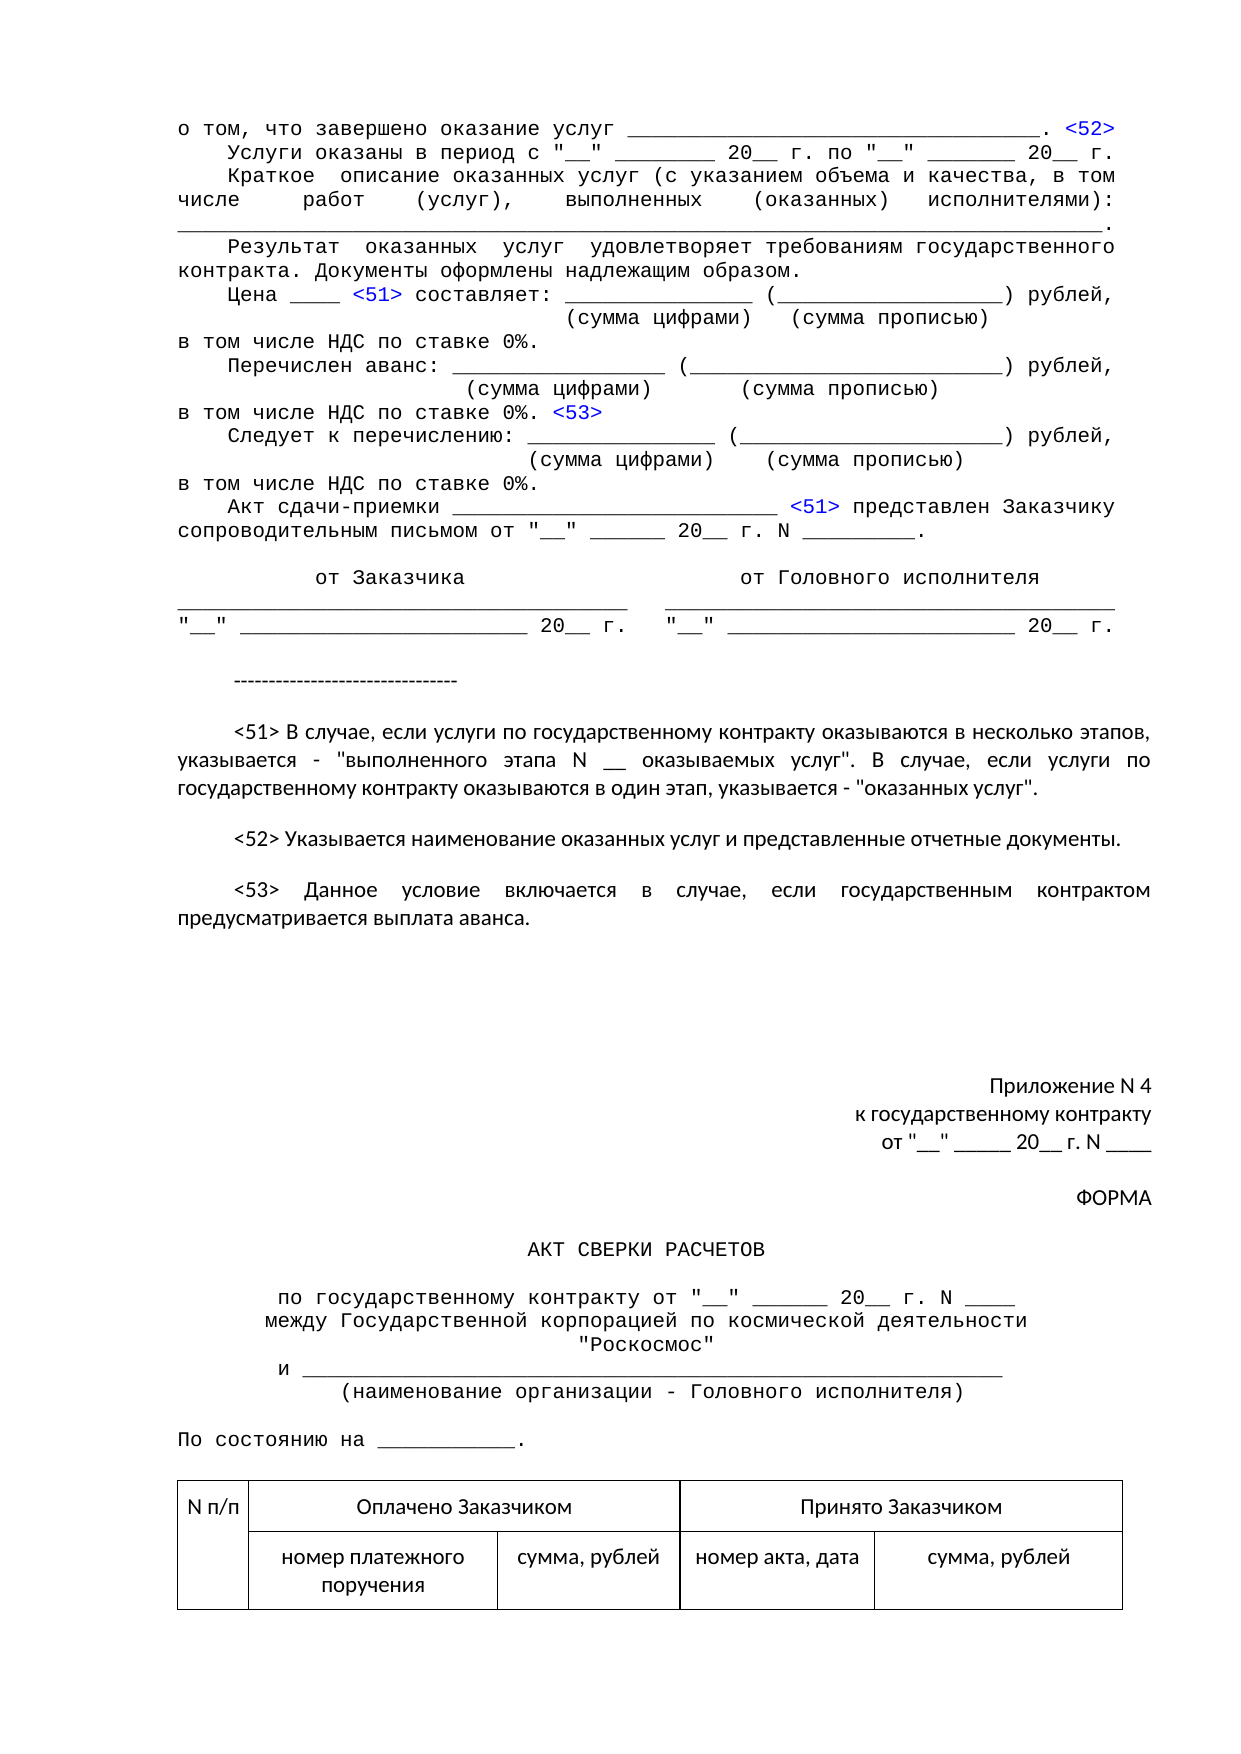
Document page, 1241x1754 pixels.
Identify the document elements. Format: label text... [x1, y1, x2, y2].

text в том числе НДС по ставке 0%. [177, 473, 1152, 496]
text к государственному контракту [177, 1099, 1152, 1127]
table_cell сумма, рублей [875, 1532, 1122, 1609]
text Результат оказанных услуг удовлетворяет требованиям государственного [177, 236, 1152, 260]
text Краткое описание оказанных услуг (с указанием объема и качества, в том [177, 165, 1152, 189]
text "__" _______________________ 20__ г. "__" _______________________ 20__ г. [177, 615, 1152, 638]
text от Заказчика от Головного исполнителя [177, 567, 1152, 591]
table_cell номер акта, дата [681, 1532, 874, 1609]
text <53> Данное условие включается в случае, если государственным контрактом предусматривается выплата аванса. [177, 875, 1152, 931]
text __________________________________________________________________________. [177, 213, 1152, 236]
text (наименование организации - Головного исполнителя) [177, 1381, 1152, 1405]
text Следует к перечислению: _______________ (_____________________) рублей, [177, 426, 1152, 449]
text ____________________________________ ____________________________________ [177, 591, 1152, 615]
text Услуги оказаны в период с "__" ________ 20__ г. по "__" _______ 20__ г. [177, 142, 1152, 165]
text и ________________________________________________________ [177, 1358, 1152, 1381]
text по государственному контракту от "__" ______ 20__ г. N ____ [177, 1287, 1152, 1310]
text -------------------------------- [177, 666, 1152, 694]
text (сумма цифрами) (сумма прописью) [177, 307, 1152, 331]
text числе работ (услуг), выполненных (оказанных) исполнителями): [177, 189, 1152, 213]
text в том числе НДС по ставке 0%. [177, 331, 1152, 354]
text в том числе НДС по ставке 0%. <53> [177, 402, 1152, 426]
table_header Оплачено Заказчиком [249, 1481, 679, 1531]
text Приложение N 4 [177, 1071, 1152, 1099]
table_header N п/п [178, 1481, 248, 1609]
text Перечислен аванс: _________________ (_________________________) рублей, [177, 354, 1152, 378]
table_cell сумма, рублей [498, 1532, 679, 1609]
text (сумма цифрами) (сумма прописью) [177, 449, 1152, 473]
table_header Принято Заказчиком [681, 1481, 1122, 1531]
text АКТ СВЕРКИ РАСЧЕТОВ [177, 1239, 1152, 1263]
text о том, что завершено оказание услуг _________________________________. <52> [177, 118, 1152, 142]
text Акт сдачи-приемки __________________________ <51> представлен Заказчику [177, 496, 1152, 520]
text Цена ____ <51> составляет: _______________ (__________________) рублей, [177, 284, 1152, 307]
text сопроводительным письмом от "__" ______ 20__ г. N _________. [177, 520, 1152, 544]
text контракта. Документы оформлены надлежащим образом. [177, 260, 1152, 284]
text <51> В случае, если услуги по государственному контракту оказываются в несколько этапов, указывается - "выполненного этапа N __ оказываемых услуг". В случае, если услуги по государственному контракту оказываются в один этап, указывается - "оказанных услуг". [177, 717, 1152, 801]
text <52> Указывается наименование оказанных услуг и представленные отчетные документы. [177, 824, 1152, 852]
text ФОРМА [177, 1183, 1152, 1211]
text По состоянию на ___________. [177, 1429, 1152, 1452]
table_cell номер платежного поручения [249, 1532, 497, 1609]
text от "__" _____ 20__ г. N ____ [177, 1127, 1152, 1155]
text между Государственной корпорацией по космической деятельности [177, 1310, 1152, 1334]
text "Роскосмос" [177, 1334, 1152, 1358]
text (сумма цифрами) (сумма прописью) [177, 378, 1152, 402]
